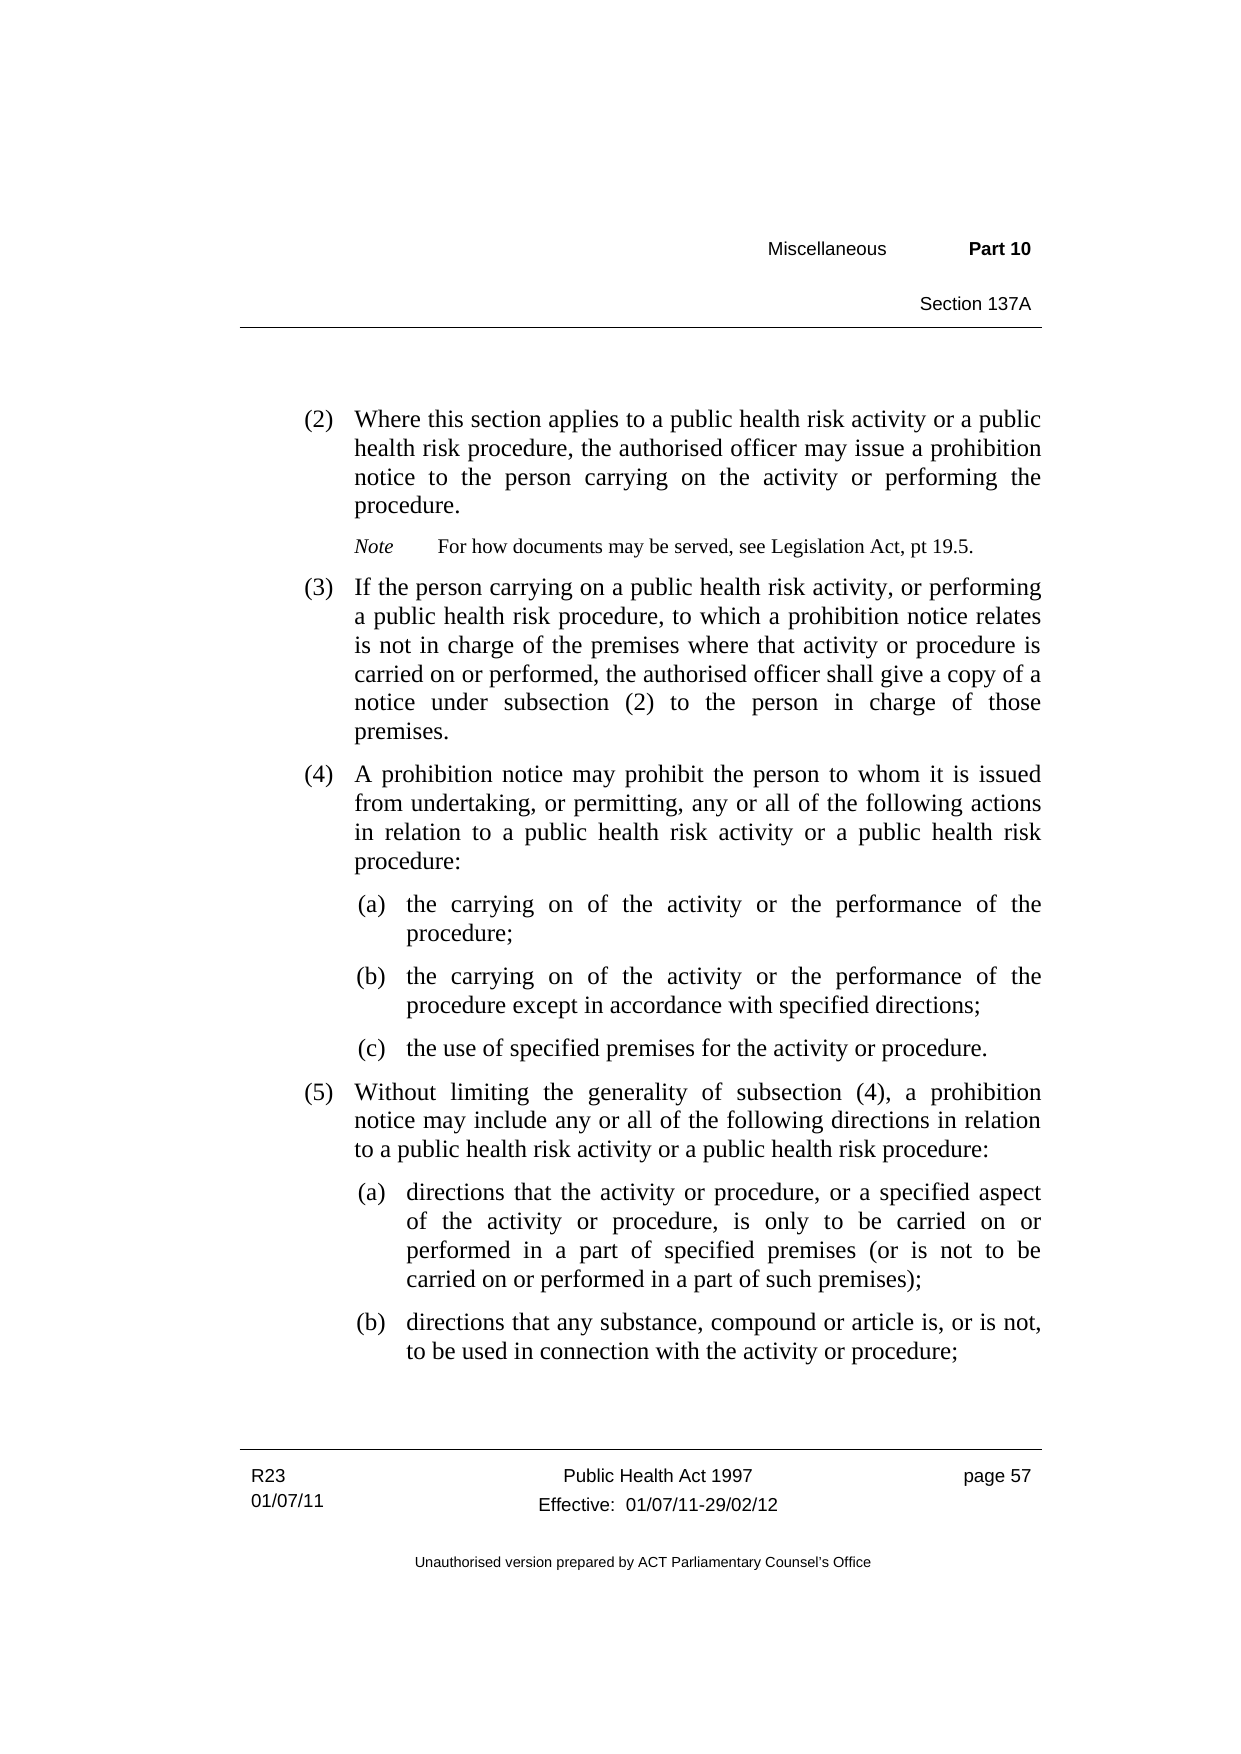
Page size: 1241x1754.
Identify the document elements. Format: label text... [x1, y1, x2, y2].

text (a) directions that the activity or procedure, or a specified aspect of the activity or procedure, is only to be carried on or performed in a part of specified premises (or is not to be carried on or performed in a part of such premises); [239, 1177, 1042, 1292]
text (3) If the person carrying on a public health risk activity, or performing a public health risk procedure, to which a prohibition notice relates is not in charge of the premises where that activity or procedure is carried on or performed, the authorised officer shall give a copy of a notice under subsection (2) to the person in charge of those premises. [239, 572, 1042, 745]
text (b) the carrying on of the activity or the performance of the procedure except in accordance with specified directions; [239, 961, 1042, 1019]
text (4) A prohibition notice may prohibit the person to whom it is issued from undertaking, or permitting, any or all of the following actions in relation to a public health risk activity or a public health risk procedure: [239, 759, 1042, 874]
text (5) Without limiting the generality of subsection (4), a prohibition notice may include any or all of the following directions in relation to a public health risk activity or a public health risk procedure: [239, 1077, 1042, 1163]
text (b) directions that any substance, compound or article is, or is not, to be used in connection with the activity or procedure; [239, 1307, 1042, 1364]
text (c) the use of specified premises for the activity or procedure. [239, 1033, 1042, 1062]
text (a) the carrying on of the activity or the performance of the procedure; [239, 889, 1042, 947]
text (2) Where this section applies to a public health risk activity or a public health risk procedure, the authorised officer may issue a prohibition notice to the person carrying on the activity or performing the procedure. [239, 404, 1042, 519]
text Note For how documents may be served, see Legislation Act, pt 19.5. [354, 534, 1042, 558]
